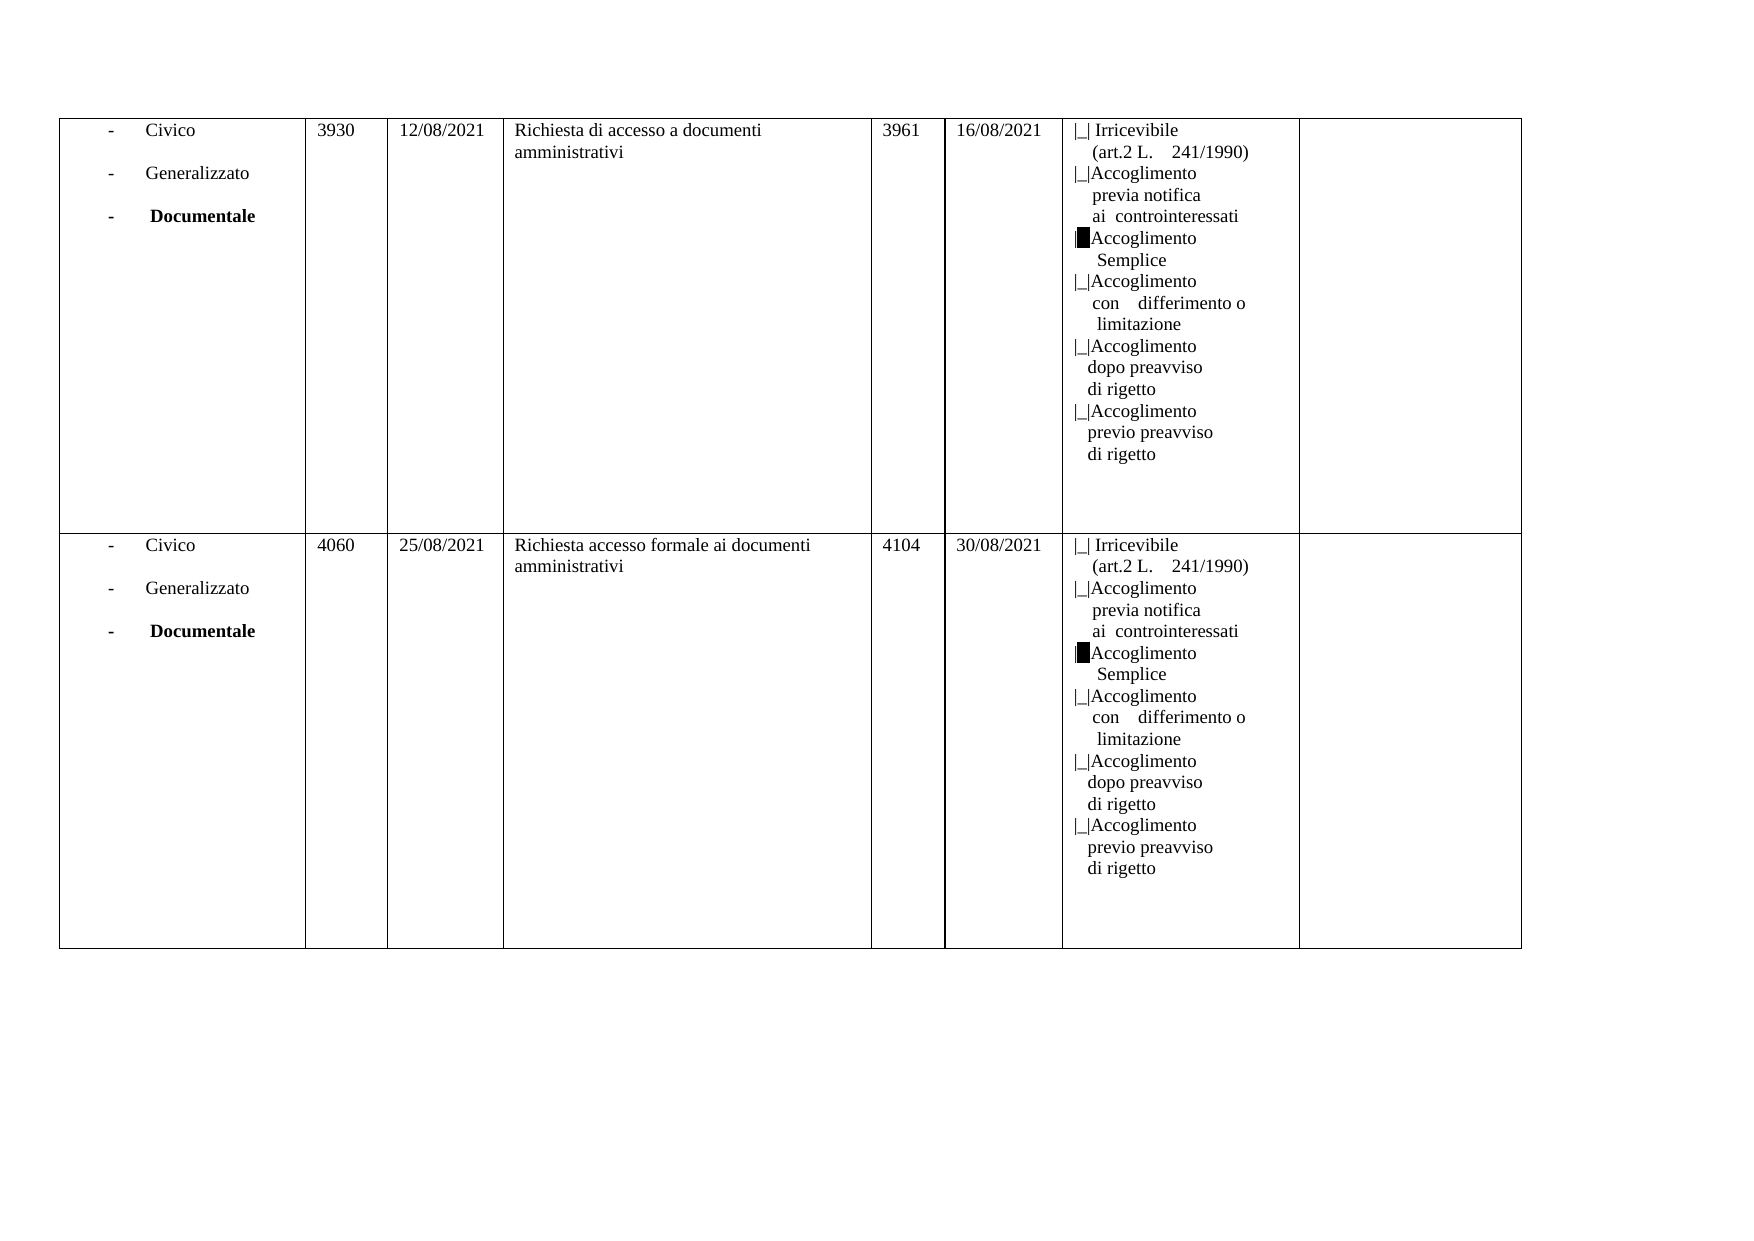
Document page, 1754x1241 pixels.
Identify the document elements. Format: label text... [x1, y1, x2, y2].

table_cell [504, 534, 871, 947]
table_cell [1300, 119, 1521, 533]
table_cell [1063, 534, 1299, 947]
table_cell 4104 [872, 534, 944, 947]
table_cell 3930 [306, 119, 387, 533]
table_cell 30/08/2021 [946, 534, 1062, 947]
table_cell 12/08/2021 [388, 119, 503, 533]
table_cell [1063, 119, 1299, 533]
table_cell 16/08/2021 [946, 119, 1062, 533]
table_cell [60, 119, 305, 533]
table_cell 25/08/2021 [388, 534, 503, 947]
table_cell [1300, 534, 1521, 947]
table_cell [60, 534, 305, 947]
table_cell 4060 [306, 534, 387, 947]
table_cell 3961 [872, 119, 944, 533]
table_cell Richiesta di accesso a documenti amministrativi [504, 119, 871, 533]
